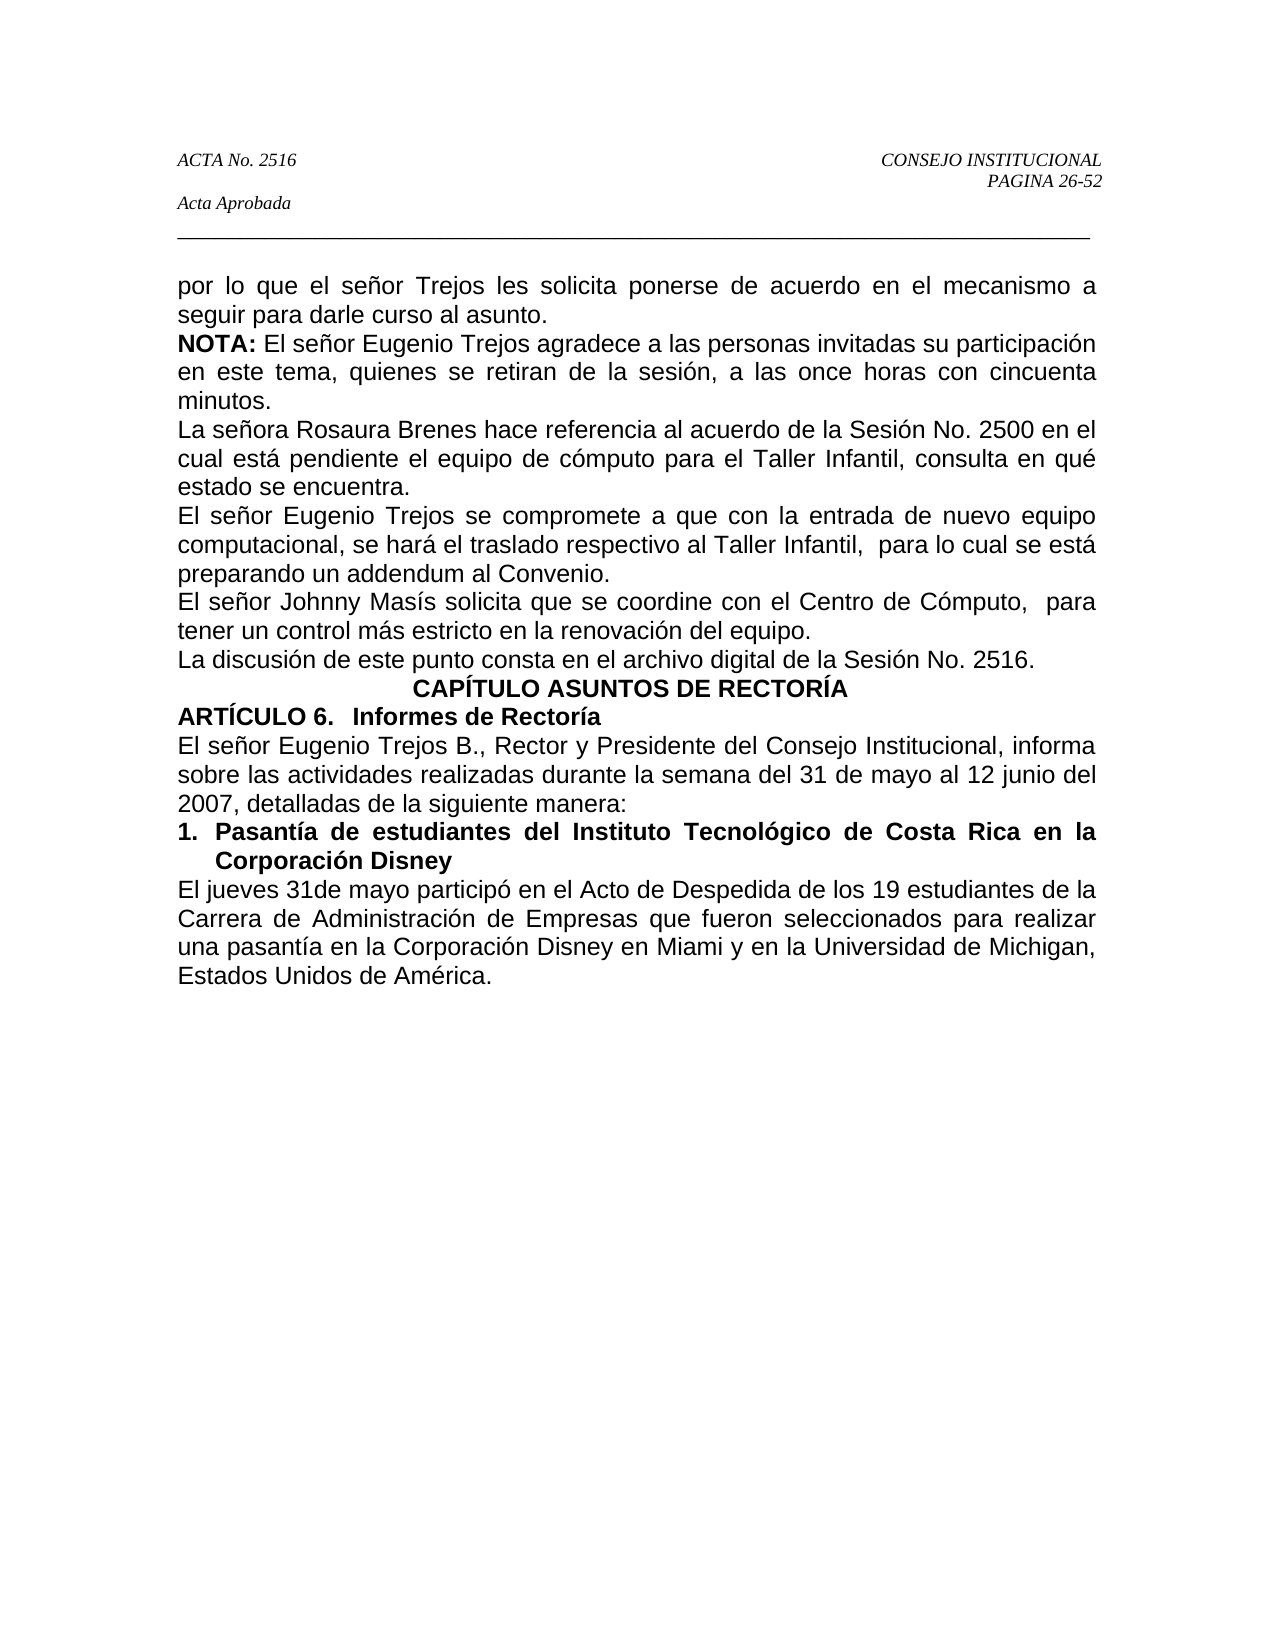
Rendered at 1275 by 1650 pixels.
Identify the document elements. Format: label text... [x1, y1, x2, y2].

text El señor Eugenio Trejos se compromete a que con la entrada de nuevo equipo computacional, se hará el traslado respectivo al Taller Infantil, para lo cual se está preparando un addendum al Convenio. [177, 501, 1098, 587]
text 1. Pasantía de estudiantes del Instituto Tecnológico de Costa Rica en la Corporación Disney [177, 817, 1098, 875]
text La señora Rosaura Brenes hace referencia al acuerdo de la Sesión No. 2500 en el cual está pendiente el equipo de cómputo para el Taller Infantil, consulta en qué estado se encuentra. [177, 415, 1098, 501]
text CAPÍTULO ASUNTOS DE RECTORÍA [177, 673, 1098, 702]
text El señor Johnny Masís solicita que se coordine con el Centro de Cómputo, para tener un control más estricto en la renovación del equipo. [177, 587, 1098, 645]
text ARTÍCULO 6. Informes de Rectoría [177, 702, 1098, 731]
text El jueves 31de mayo participó en el Acto de Despedida de los 19 estudiantes de la Carrera de Administración de Empresas que fueron seleccionados para realizar una pasantía en la Corporación Disney en Miami y en la Universidad de Michigan, Estados Unidos de América. [177, 875, 1098, 990]
text NOTA: El señor Eugenio Trejos agradece a las personas invitadas su participación en este tema, quienes se retiran de la sesión, a las once horas con cincuenta minutos. [177, 328, 1098, 415]
text La discusión de este punto consta en el archivo digital de la Sesión No. 2516. [177, 645, 1098, 673]
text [177, 271, 1098, 328]
text El señor Eugenio Trejos B., Rector y Presidente del Consejo Institucional, informa sobre las actividades realizadas durante la semana del 31 de mayo al 12 junio del 2007, detalladas de la siguiente manera: [177, 731, 1098, 817]
